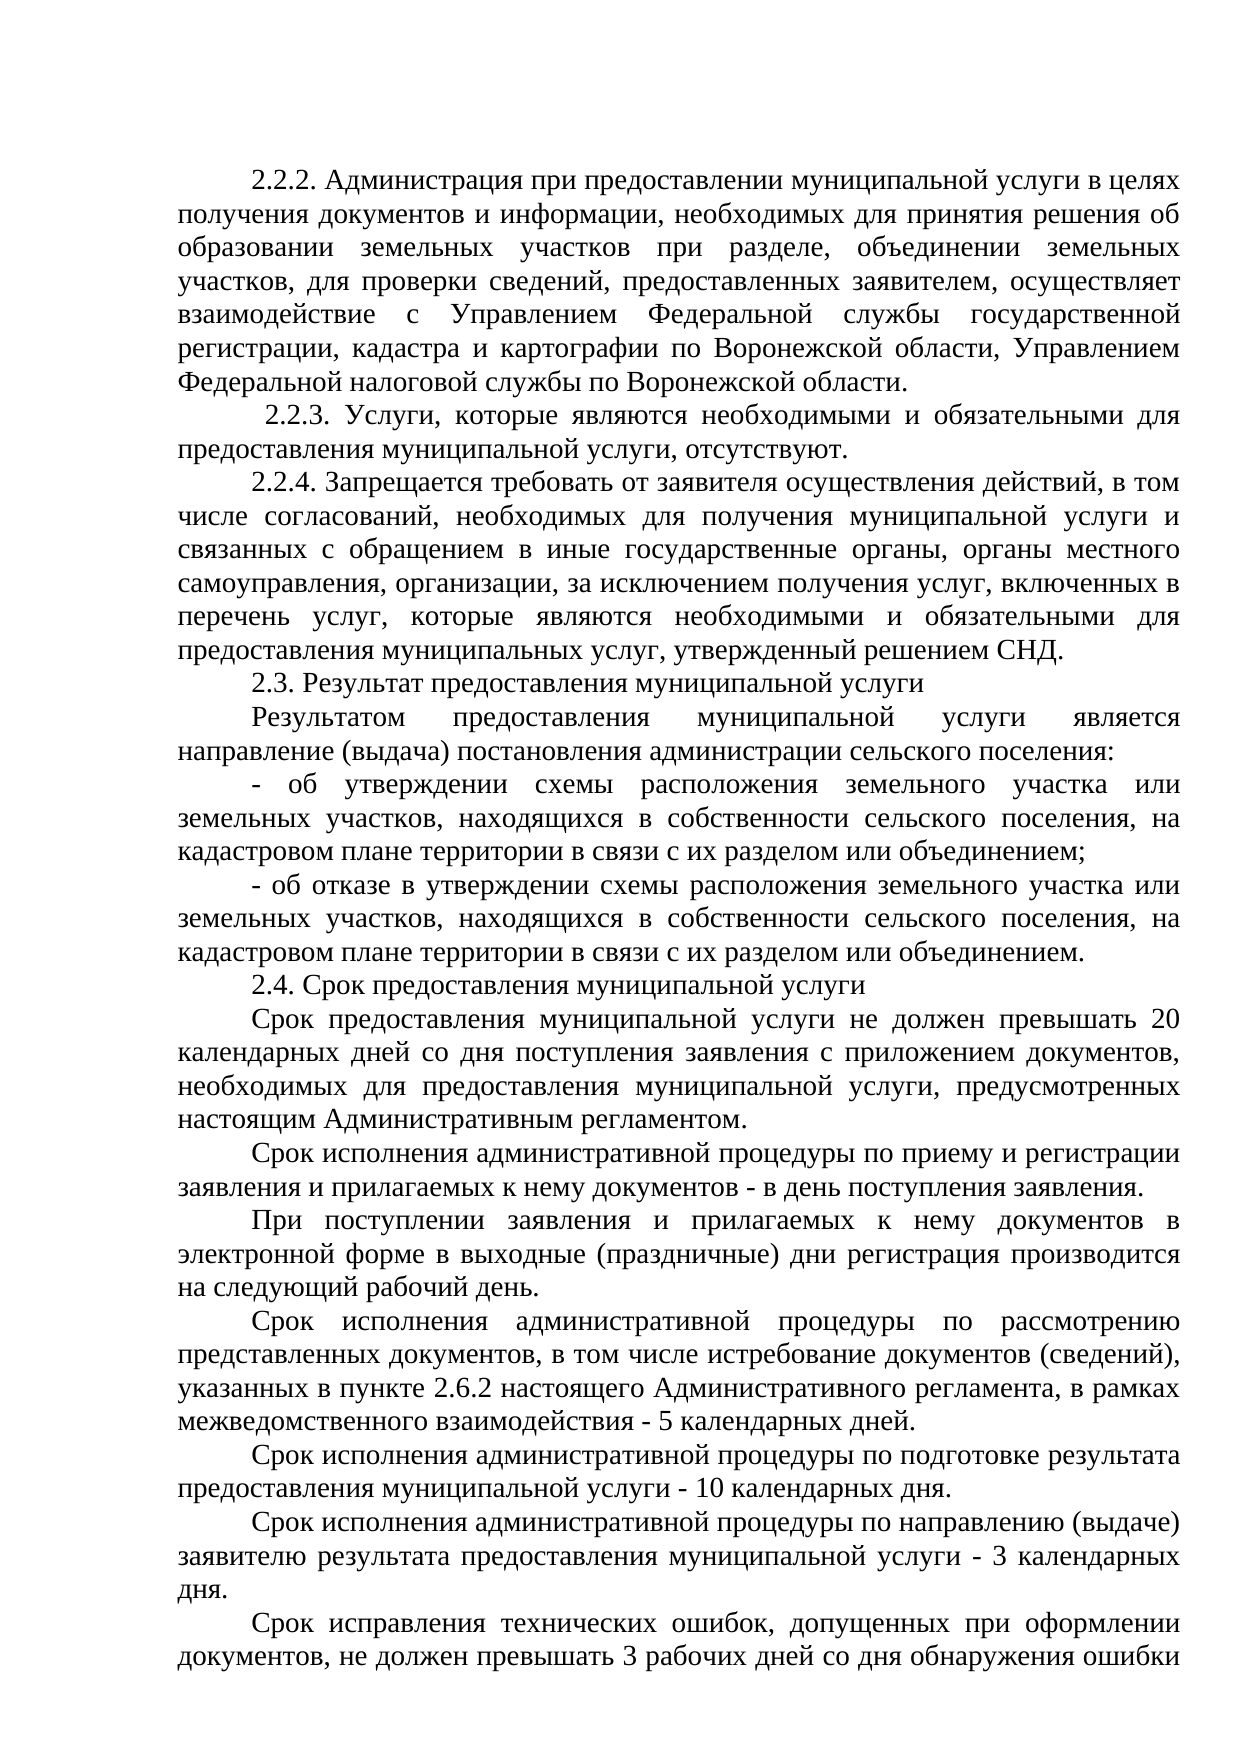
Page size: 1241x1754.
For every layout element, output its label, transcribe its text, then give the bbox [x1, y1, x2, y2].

text - об отказе в утверждении схемы расположения земельного участка или земельных участков, находящихся в собственности сельского поселения, на кадастровом плане территории в связи с их разделом или объединением. [177, 867, 1181, 967]
text Срок исполнения административной процедуры по приему и регистрации заявления и прилагаемых к нему документов - в день поступления заявления. [177, 1135, 1181, 1202]
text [177, 1605, 1181, 1672]
text Результатом предоставления муниципальной услуги является направление (выдача) постановления администрации сельского поселения: [177, 699, 1181, 766]
text 2.2.3. Услуги, которые являются необходимыми и обязательными для предоставления муниципальной услуги, отсутствуют. [177, 397, 1181, 464]
text При поступлении заявления и прилагаемых к нему документов в электронной форме в выходные (праздничные) дни регистрация производится на следующий рабочий день. [177, 1202, 1181, 1303]
text - об утверждении схемы расположения земельного участка или земельных участков, находящихся в собственности сельского поселения, на кадастровом плане территории в связи с их разделом или объединением; [177, 766, 1181, 867]
text Срок исполнения административной процедуры по направлению (выдаче) заявителю результата предоставления муниципальной услуги - 3 календарных дня. [177, 1504, 1181, 1605]
text 2.2.4. Запрещается требовать от заявителя осуществления действий, в том числе согласований, необходимых для получения муниципальной услуги и связанных с обращением в иные государственные органы, органы местного самоуправления, организации, за исключением получения услуг, включенных в перечень услуг, которые являются необходимыми и обязательными для предоставления муниципальных услуг, утвержденный решением СНД. [177, 464, 1181, 666]
text 2.2.2. Администрация при предоставлении муниципальной услуги в целях получения документов и информации, необходимых для принятия решения об образовании земельных участков при разделе, объединении земельных участков, для проверки сведений, предоставленных заявителем, осуществляет взаимодействие с Управлением Федеральной службы государственной регистрации, кадастра и картографии по Воронежской области, Управлением Федеральной налоговой службы по Воронежской области. [177, 162, 1181, 397]
text Срок предоставления муниципальной услуги не должен превышать 20 календарных дней со дня поступления заявления с приложением документов, необходимых для предоставления муниципальной услуги, предусмотренных настоящим Административным регламентом. [177, 1001, 1181, 1135]
text Срок исполнения административной процедуры по подготовке результата предоставления муниципальной услуги - 10 календарных дня. [177, 1437, 1181, 1504]
text Срок исполнения административной процедуры по рассмотрению представленных документов, в том числе истребование документов (сведений), указанных в пункте 2.6.2 настоящего Административного регламента, в рамках межведомственного взаимодействия - 5 календарных дней. [177, 1303, 1181, 1437]
text 2.4. Срок предоставления муниципальной услуги [177, 967, 1181, 1001]
text 2.3. Результат предоставления муниципальной услуги [177, 666, 1181, 699]
